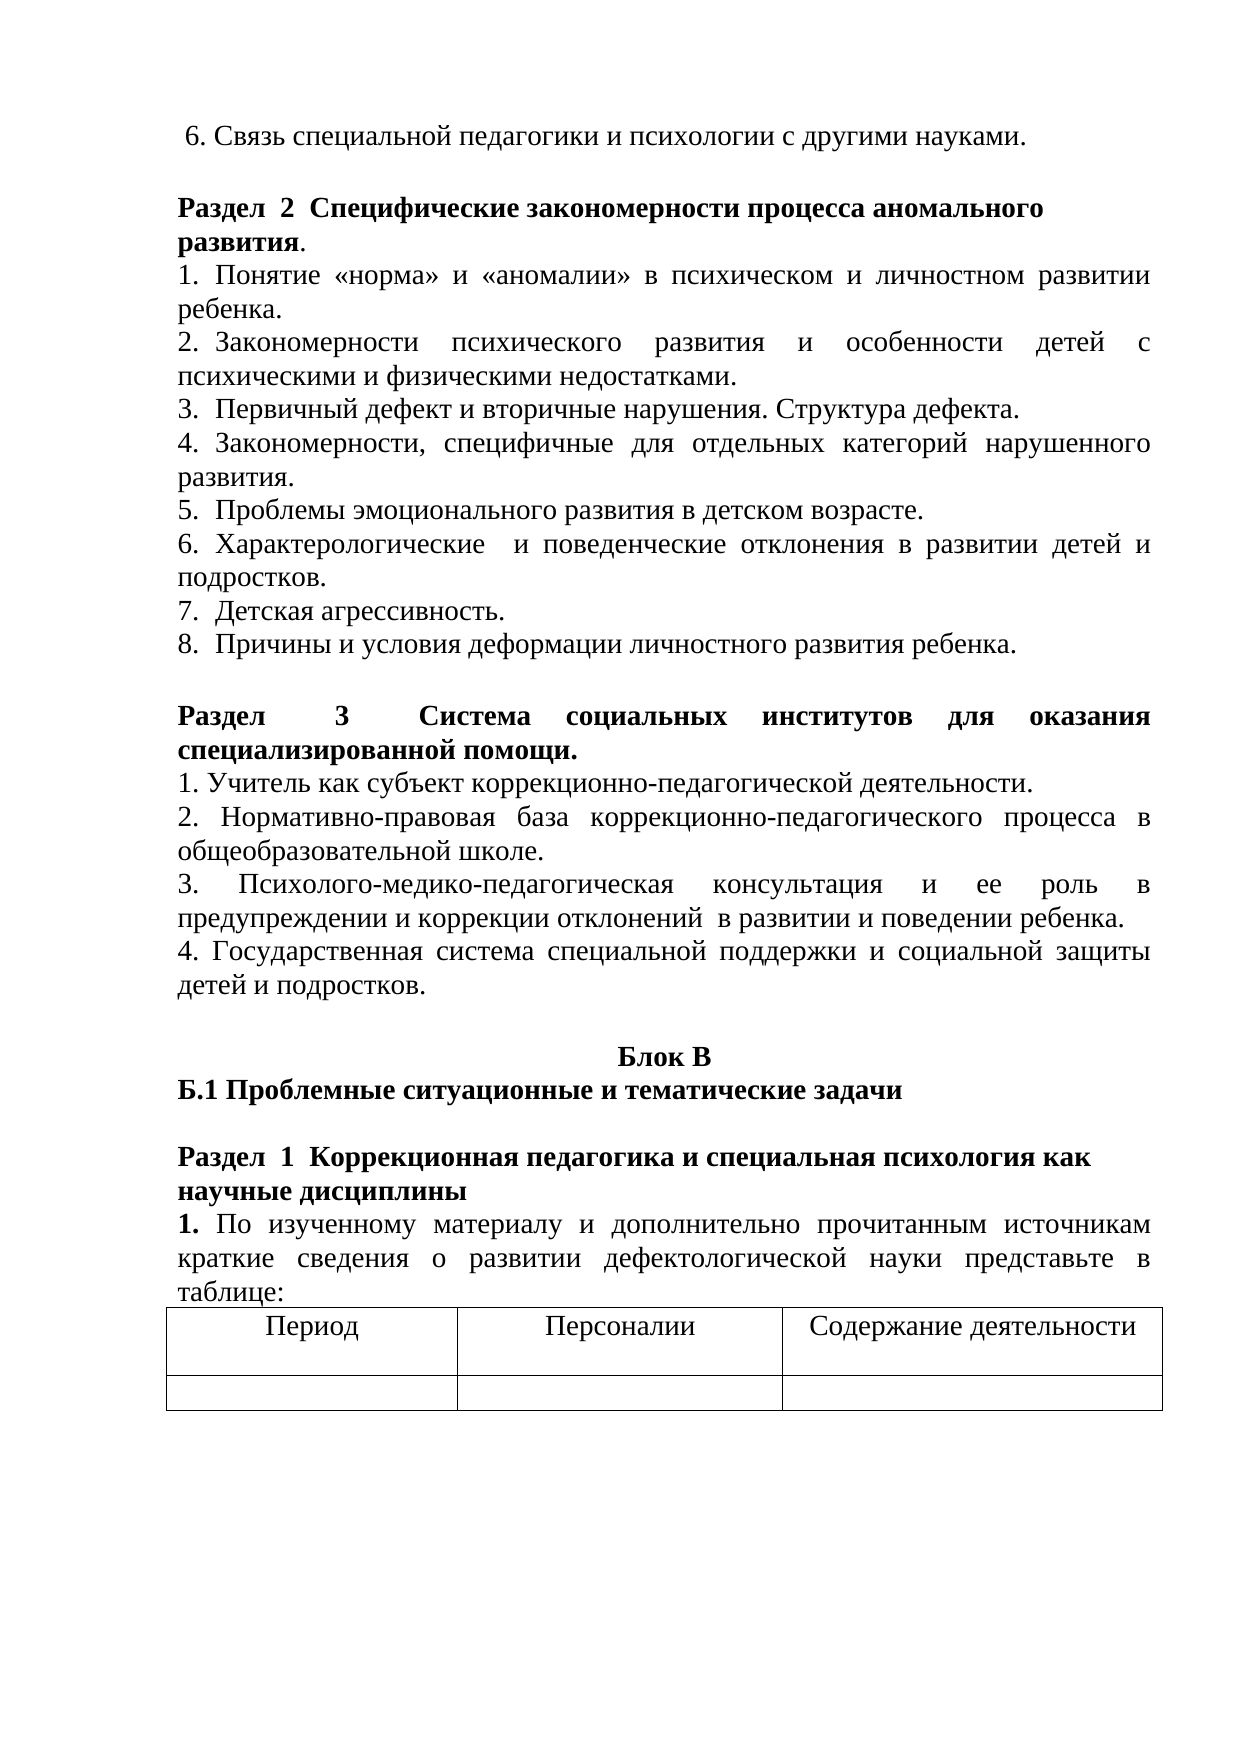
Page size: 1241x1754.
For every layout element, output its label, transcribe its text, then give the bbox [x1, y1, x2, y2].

list Детская агрессивность. [177, 593, 1152, 626]
table_header Период [167, 1308, 457, 1375]
list Понятие «норма» и «аномалии» в психическом и личностном развитии ребенка. [177, 257, 1152, 324]
text Раздел 1 Коррекционная педагогика и специальная психология как научные дисциплины [177, 1139, 1152, 1207]
list Характерологические и поведенческие отклонения в развитии детей и подростков. [177, 526, 1152, 593]
list Причины и условия деформации личностного развития ребенка. [177, 626, 1152, 660]
table_cell [458, 1376, 782, 1410]
text 3. Психолого-медико-педагогическая консультация и ее роль в предупреждении и коррекции отклонений в развитии и поведении ребенка. [177, 866, 1152, 933]
table_cell [783, 1376, 1162, 1410]
text Б.1 Проблемные ситуационные и тематические задачи [177, 1072, 1152, 1106]
text 4. Государственная система специальной поддержки и социальной защиты детей и подростков. [177, 933, 1152, 1000]
table_header Содержание деятельности [783, 1308, 1162, 1375]
text Раздел 2 Специфические закономерности процесса аномального развития. [177, 190, 1152, 257]
list Первичный дефект и вторичные нарушения. Структура дефекта. [177, 392, 1152, 425]
text 6. Связь специальной педагогики и психологии с другими науками. [177, 118, 1152, 152]
list Закономерности психического развития и особенности детей с психическими и физическими недостатками. [177, 324, 1152, 392]
table_cell [167, 1376, 457, 1410]
text Блок B [177, 1039, 1152, 1072]
list Закономерности, специфичные для отдельных категорий нарушенного развития. [177, 425, 1152, 492]
text 1. Учитель как субъект коррекционно-педагогической деятельности. [177, 766, 1152, 799]
text 1. По изученному материалу и дополнительно прочитанным источникам краткие сведения о развитии дефектологической науки представьте в таблице: [177, 1207, 1152, 1307]
text 2. Нормативно-правовая база коррекционно-педагогического процесса в общеобразовательной школе. [177, 799, 1152, 866]
list Проблемы эмоционального развития в детском возрасте. [177, 492, 1152, 526]
table_header Персоналии [458, 1308, 782, 1375]
text Раздел 3 Система социальных институтов для оказания специализированной помощи. [177, 698, 1152, 766]
